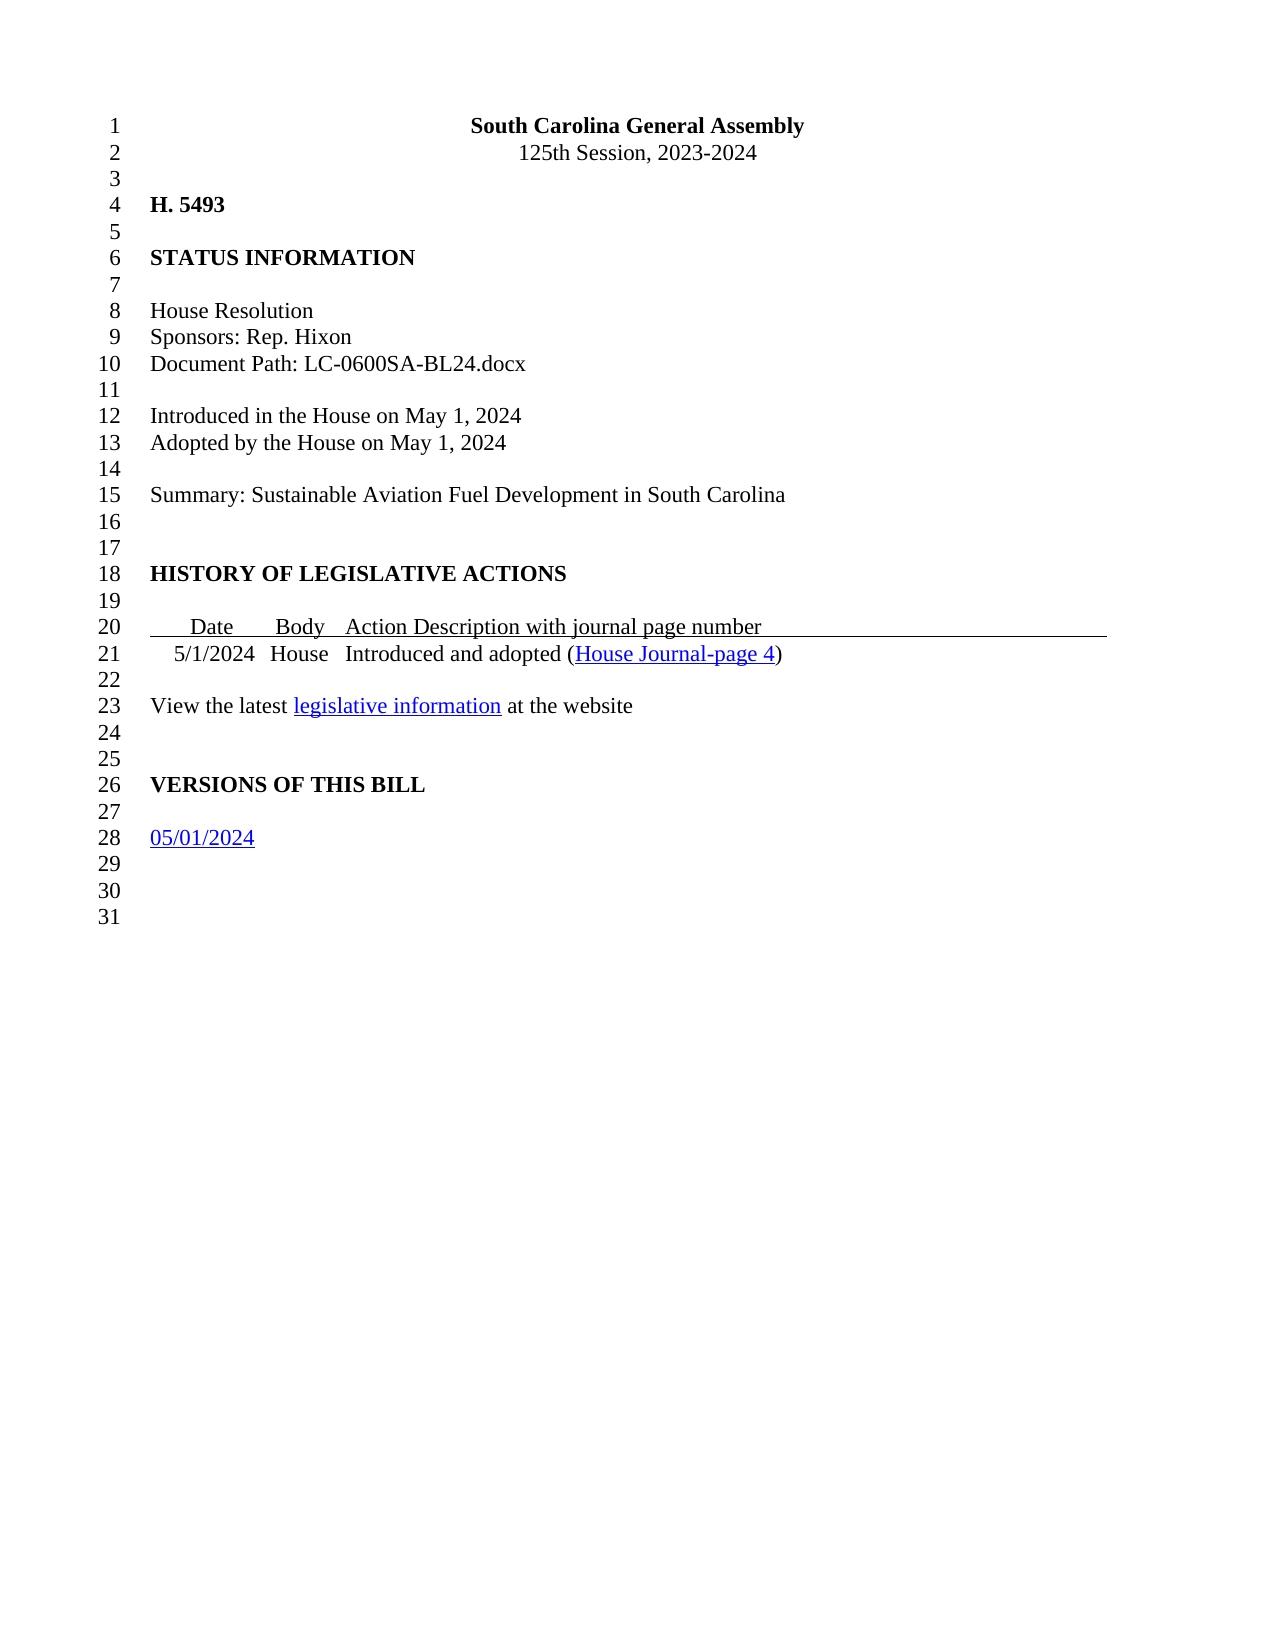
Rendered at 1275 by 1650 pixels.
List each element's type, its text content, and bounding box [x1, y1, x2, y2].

text STATUS INFORMATION [150, 244, 1125, 271]
text Sponsors: Rep. Hixon [150, 323, 1125, 350]
text Summary: Sustainable Aviation Fuel Development in South Carolina [150, 481, 1125, 508]
text Adopted by the House on May 1, 2024 [150, 429, 1125, 455]
text House Resolution [150, 297, 1125, 323]
text View the latest legislative information at the website [150, 692, 1125, 719]
text VERSIONS OF THIS BILL [150, 771, 1125, 798]
text 05/01/2024 [150, 824, 1125, 850]
text H. 5493 [150, 192, 1125, 218]
text Introduced in the House on May 1, 2024 [150, 402, 1125, 429]
text 5/1/2024 House Introduced and adopted (House Journal-page 4) [150, 639, 1125, 666]
text HISTORY OF LEGISLATIVE ACTIONS [150, 561, 1125, 587]
text Document Path: LC-0600SA-BL24.docx [150, 350, 1125, 376]
text Date Body Action Description with journal page number [150, 613, 1125, 639]
text South Carolina General Assembly [150, 112, 1125, 139]
text 125th Session, 2023-2024 [150, 139, 1125, 165]
